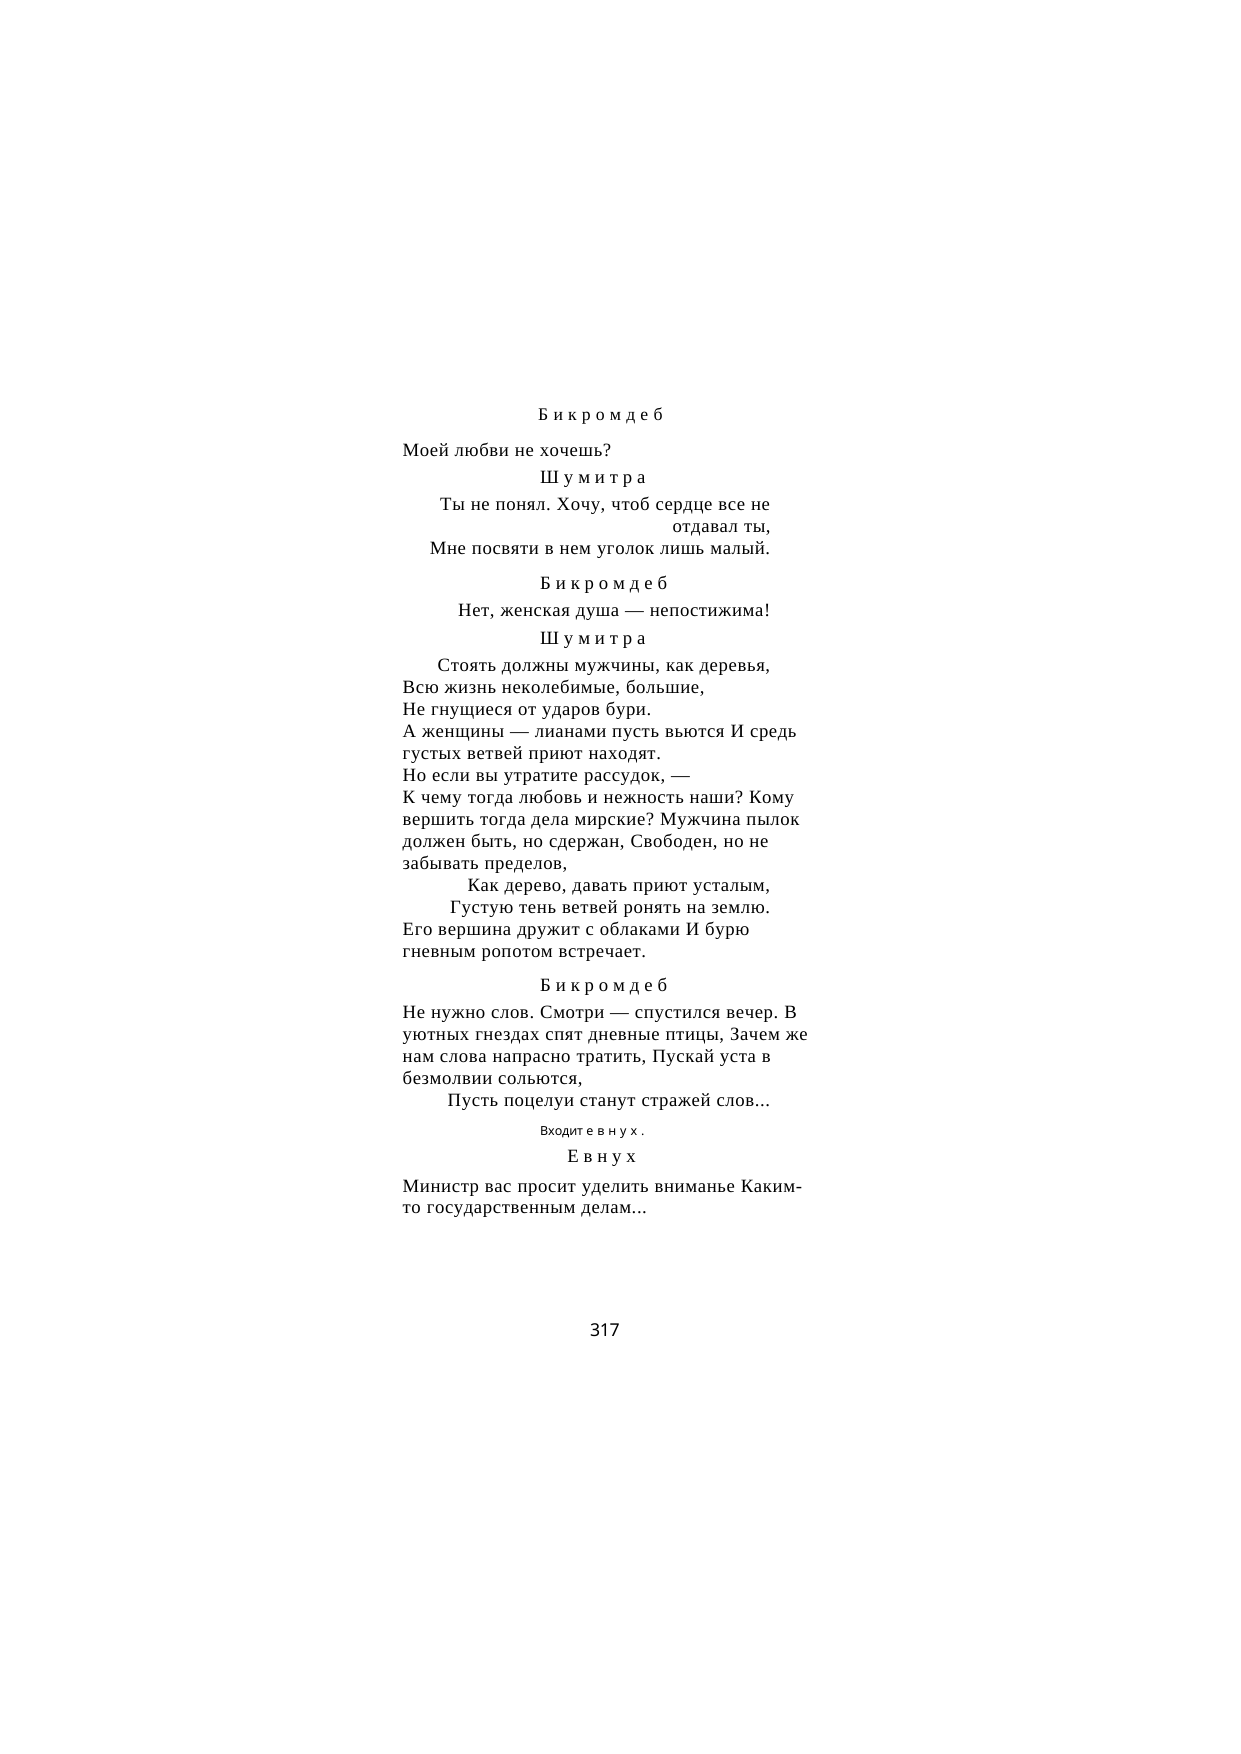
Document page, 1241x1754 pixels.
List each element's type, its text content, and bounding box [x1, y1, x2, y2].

text Моей любви не хочешь? [402, 441, 843, 460]
text Всю жизнь неколебимые, большие, [402, 676, 843, 698]
text Бикромдеб [540, 574, 843, 593]
text Густую тень ветвей ронять на землю. [400, 896, 770, 918]
text Министр вас просит уделить вниманье Каким-то государственным делам... [402, 1174, 816, 1218]
text Как дерево, давать приют усталым, [400, 874, 770, 896]
text Бикромдеб [540, 977, 843, 995]
text Мне посвяти в нем уголок лишь малый. [400, 537, 770, 559]
text Не гнущиеся от ударов бури. [402, 698, 843, 720]
text А женщины — лианами пусть вьются И средь густых ветвей приют находят. [402, 720, 816, 764]
text Евнух [567, 1148, 843, 1166]
text Стоять должны мужчины, как деревья, [400, 654, 770, 676]
text 317 [590, 1323, 620, 1340]
text К чему тогда любовь и нежность наши? Кому вершить тогда дела мирские? Мужчина пылок должен быть, но сдержан, Свободен, но не забывать пределов, [402, 786, 816, 874]
text Шумитра [540, 629, 843, 648]
text Нет, женская душа — непостижима! [400, 602, 770, 621]
text Входит евнух. [540, 1125, 843, 1138]
text Ты не понял. Хочу, чтоб сердце все не отдавал ты, [402, 493, 770, 537]
text Бикромдеб [538, 407, 663, 424]
text Но если вы утратите рассудок, — [402, 764, 843, 786]
text Его вершина дружит с облаками И бурю гневным ропотом встречает. [402, 918, 816, 962]
text Не нужно слов. Смотри — спустился вечер. В уютных гнездах спят дневные птицы, Зачем же нам слова напрасно тратить, Пускай уста в безмолвии сольются, [402, 1001, 816, 1089]
text Пусть поцелуи станут стражей слов... [400, 1089, 770, 1111]
text Шумитра [540, 468, 843, 487]
